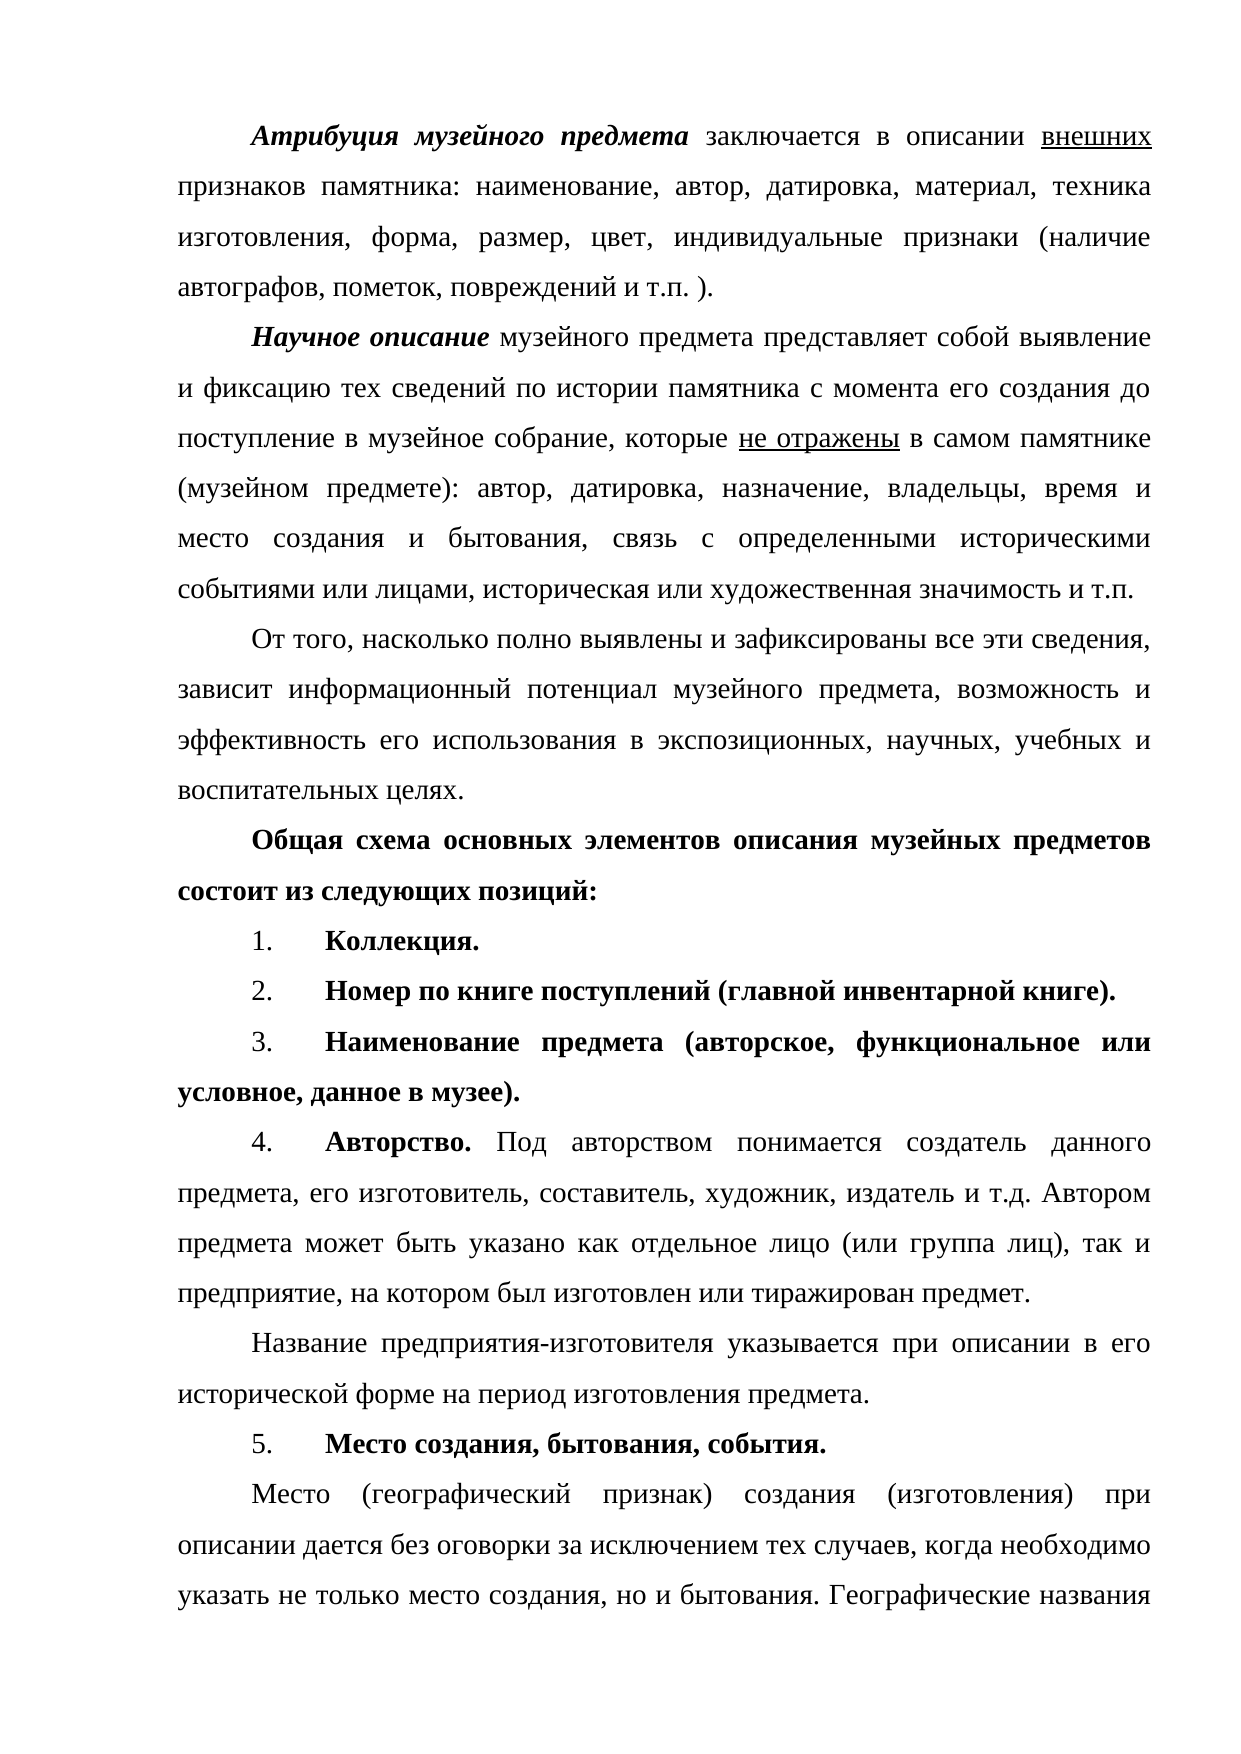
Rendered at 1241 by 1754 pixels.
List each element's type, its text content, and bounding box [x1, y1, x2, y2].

text Название предприятия-изготовителя указывается при описании в его исторической форме на период изготовления предмета. [177, 1326, 1152, 1409]
text Общая схема основных элементов описания музейных предметов состоит из следующих позиций: [177, 822, 1152, 906]
list Авторство. Под авторством понимается создатель данного предмета, его изготовитель, составитель, художник, издатель и т.д. Автором предмета может быть указано как отдельное лицо (или группа лиц), так и предприятие, на котором был изготовлен или тиражирован предмет. [177, 1124, 1152, 1309]
list Коллекция. [177, 923, 1152, 957]
text Научное описание музейного предмета представляет собой выявление и фиксацию тех сведений по истории памятника с момента его создания до поступление в музейное собрание, которые не отражены в самом памятнике (музейном предмете): автор, датировка, назначение, владельцы, время и место создания и бытования, связь с определенными историческими событиями или лицами, историческая или художественная значимость и т.п. [177, 319, 1152, 604]
list Номер по книге поступлений (главной инвентарной книге). [177, 973, 1152, 1007]
text От того, насколько полно выявлены и зафиксированы все эти сведения, зависит информационный потенциал музейного предмета, возможность и эффективность его использования в экспозиционных, научных, учебных и воспитательных целях. [177, 621, 1152, 806]
list Место создания, бытования, события. [177, 1426, 1152, 1460]
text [177, 1477, 1152, 1611]
list Наименование предмета (авторское, функциональное или условное, данное в музее). [177, 1024, 1152, 1108]
text Атрибуция музейного предмета заключается в описании внешних признаков памятника: наименование, автор, датировка, материал, техника изготовления, форма, размер, цвет, индивидуальные признаки (наличие автографов, пометок, повреждений и т.п. ). [177, 118, 1152, 303]
